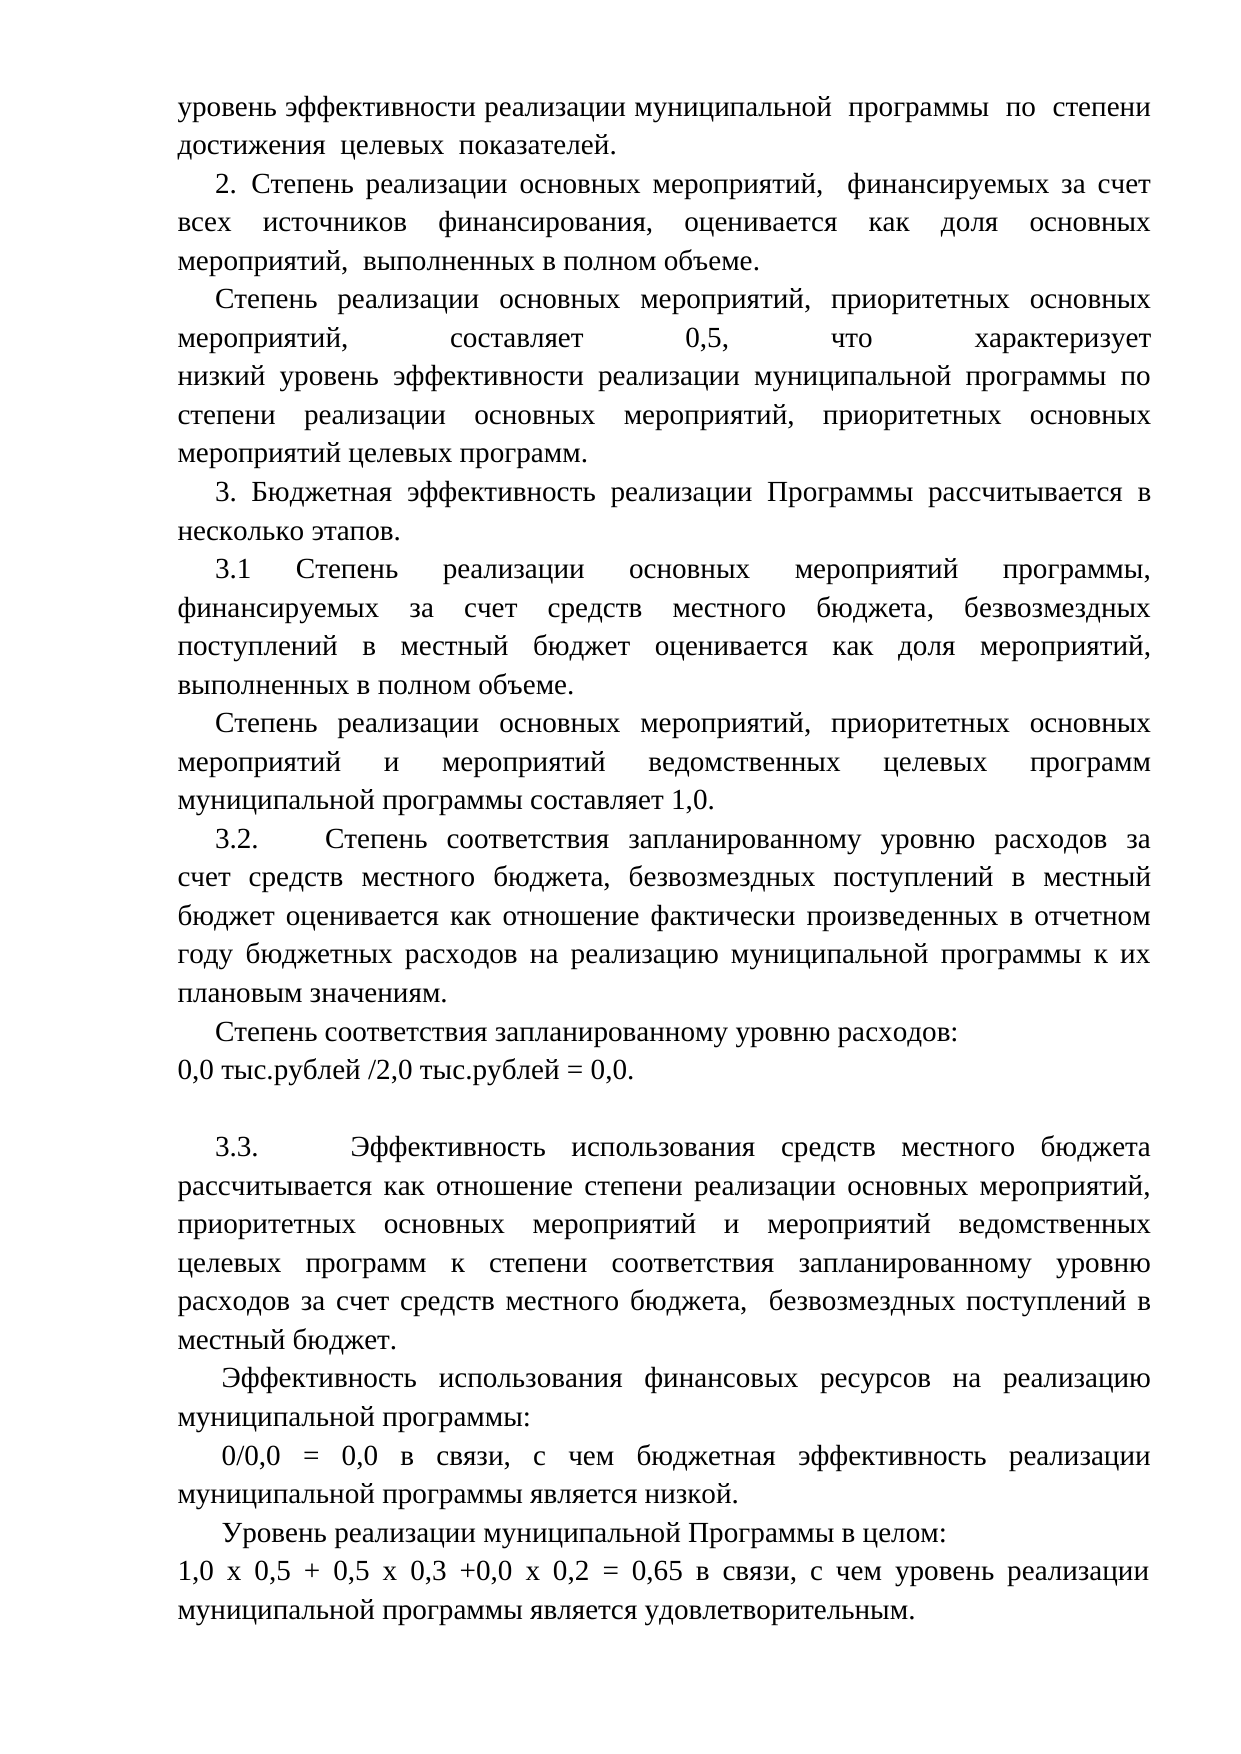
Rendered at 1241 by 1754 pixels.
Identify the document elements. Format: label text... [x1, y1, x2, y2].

text 3.1 Степень реализации основных мероприятий программы, финансируемых за счет средств местного бюджета, безвозмездных поступлений в местный бюджет оценивается как доля мероприятий, выполненных в полном объеме. [177, 551, 1152, 700]
text 1,0 х 0,5 + 0,5 х 0,3 +0,0 х 0,2 = 0,65 в связи, с чем уровень реализации муниципальной программы является удовлетворительным. [177, 1553, 1152, 1625]
list Эффективность использования средств местного бюджета рассчитывается как отношение степени реализации основных мероприятий, приоритетных основных мероприятий и мероприятий ведомственных целевых программ к степени соответствия запланированному уровню расходов за счет средств местного бюджета, безвозмездных поступлений в местный бюджет. [177, 1129, 1152, 1356]
text Уровень реализации муниципальной Программы в целом: [177, 1515, 1152, 1548]
text Степень реализации основных мероприятий, приоритетных основных мероприятий, составляет 0,5, что характеризует низкий уровень эффективности реализации муниципальной программы по степени реализации основных мероприятий, приоритетных основных мероприятий целевых программ. [177, 281, 1152, 469]
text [177, 89, 1152, 161]
text Эффективность использования финансовых ресурсов на реализацию муниципальной программы: [177, 1361, 1152, 1433]
list Степень реализации основных мероприятий, финансируемых за счет всех источников финансирования, оценивается как доля основных мероприятий, выполненных в полном объеме. [177, 166, 1152, 276]
text Степень реализации основных мероприятий, приоритетных основных мероприятий и мероприятий ведомственных целевых программ муниципальной программы составляет 1,0. [177, 705, 1152, 816]
text 0/0,0 = 0,0 в связи, с чем бюджетная эффективность реализации муниципальной программы является низкой. [177, 1438, 1152, 1510]
text Степень соответствия запланированному уровню расходов: [215, 1014, 1152, 1047]
list Бюджетная эффективность реализации Программы рассчитывается в несколько этапов. [177, 474, 1152, 546]
list Степень соответствия запланированному уровню расходов за счет средств местного бюджета, безвозмездных поступлений в местный бюджет оценивается как отношение фактически произведенных в отчетном году бюджетных расходов на реализацию муниципальной программы к их плановым значениям. [177, 821, 1152, 1009]
text 0,0 тыс.рублей /2,0 тыс.рублей = 0,0. [177, 1052, 1152, 1086]
